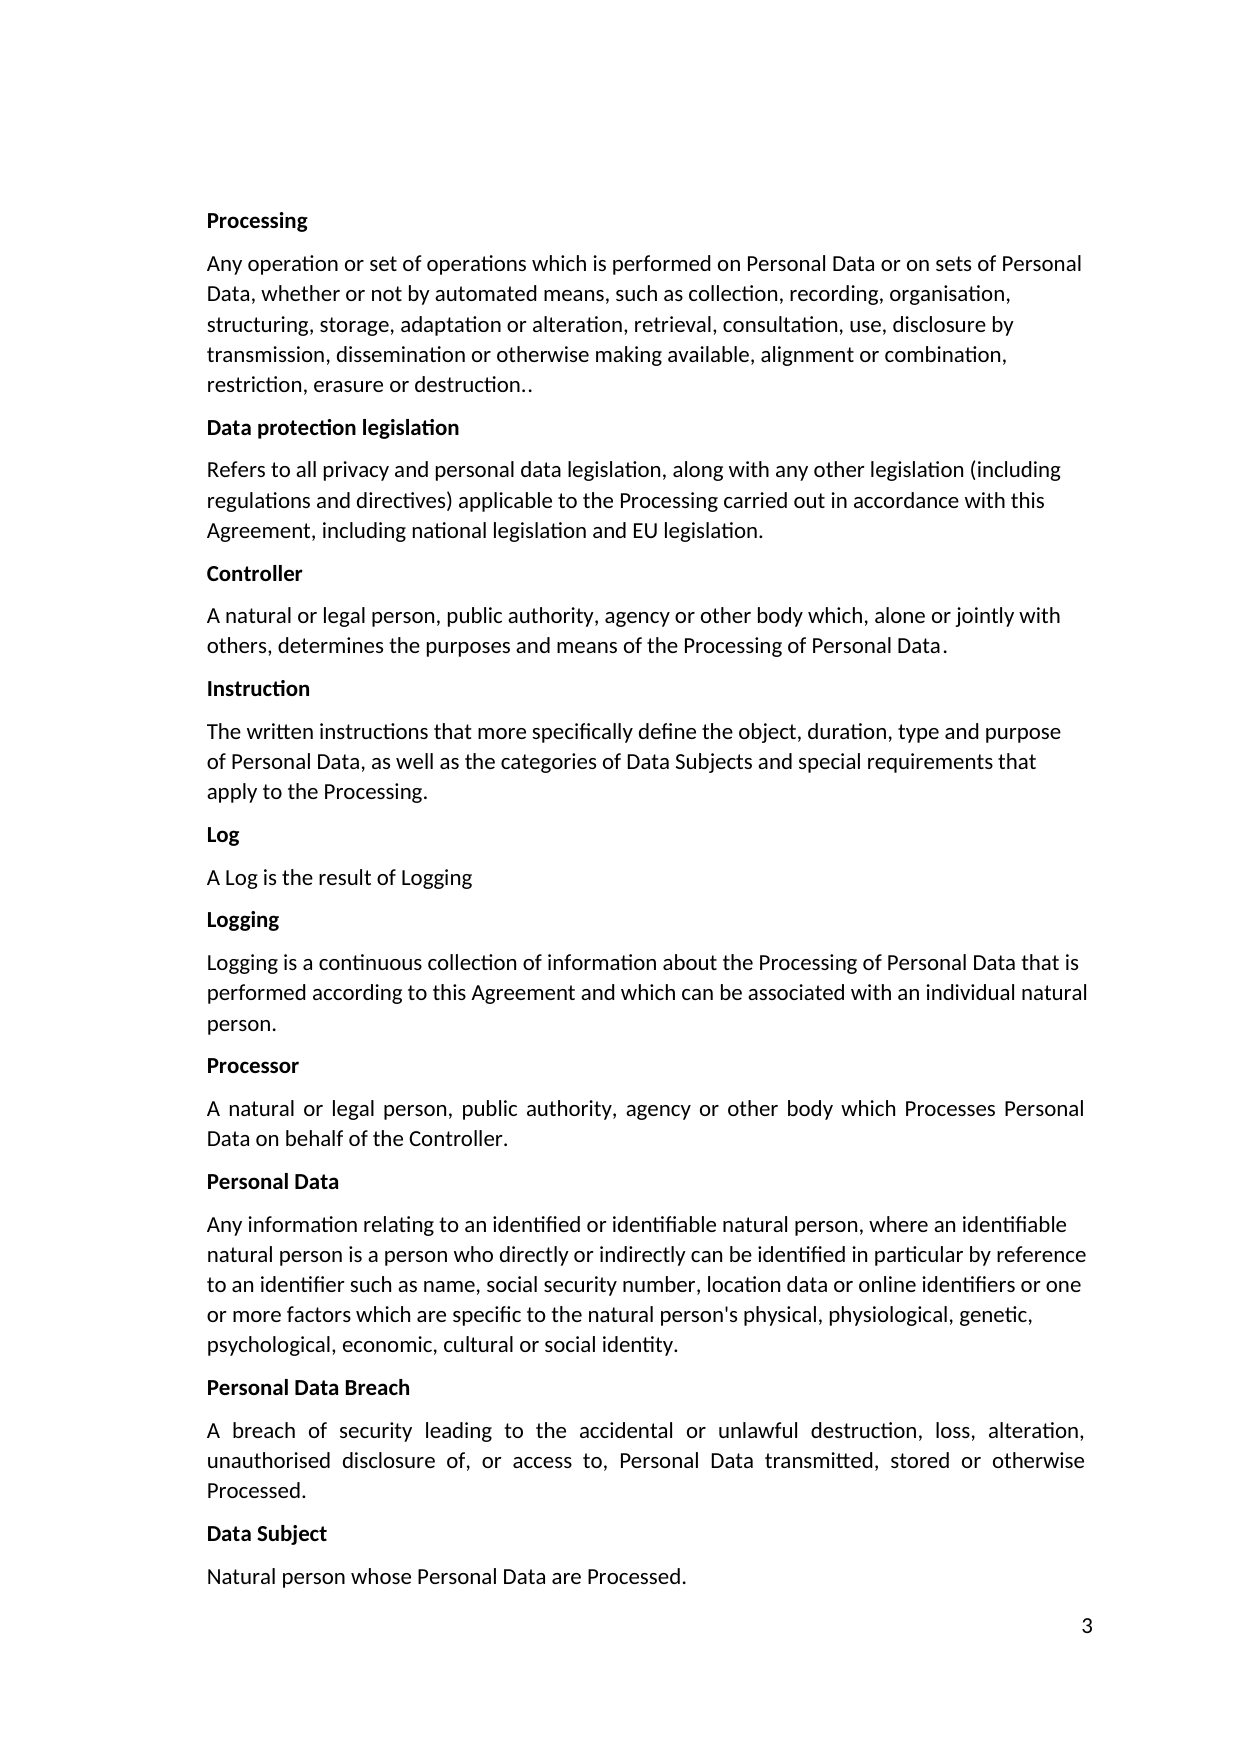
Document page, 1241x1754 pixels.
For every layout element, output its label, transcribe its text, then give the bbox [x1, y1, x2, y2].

text Personal Data [207, 1167, 1087, 1195]
text A Log is the result of Logging [207, 863, 1087, 891]
text Refers to all privacy and personal data legislation, along with any other legislation (including regulations and directives) applicable to the Processing carried out in accordance with this Agreement, including national legislation and EU legislation. [207, 456, 1087, 544]
text The written instructions that more specifically define the object, duration, type and purpose of Personal Data, as well as the categories of Data Subjects and special requirements that apply to the Processing. [207, 717, 1087, 805]
text A breach of security leading to the accidental or unlawful destruction, loss, alteration, unauthorised disclosure of, or access to, Personal Data transmitted, stored or otherwise Processed. [207, 1416, 1087, 1504]
text Any information relating to an identified or identifiable natural person, where an identifiable natural person is a person who directly or indirectly can be identified in particular by reference to an identifier such as name, social security number, location data or online identifiers or one or more factors which are specific to the natural person's physical, physiological, genetic, psychological, economic, cultural or social identity. [207, 1210, 1093, 1358]
text Personal Data Breach [207, 1373, 1093, 1401]
text Data protection legislation [207, 413, 1087, 441]
text Data Subject [207, 1519, 1087, 1547]
text Processor [207, 1051, 1093, 1079]
text Controller [207, 559, 1087, 587]
text Instruction [207, 674, 1087, 702]
text A natural or legal person, public authority, agency or other body which Processes Personal Data on behalf of the Controller. [207, 1094, 1087, 1152]
text A natural or legal person, public authority, agency or other body which, alone or jointly with others, determines the purposes and means of the Processing of Personal Data. [207, 601, 1087, 659]
text Logging [207, 906, 1087, 933]
text Any operation or set of operations which is performed on Personal Data or on sets of Personal Data, whether or not by automated means, such as collection, recording, organisation, structuring, storage, adaptation or alteration, retrieval, consultation, use, disclosure by transmission, dissemination or otherwise making available, alignment or combination, restriction, erasure or destruction.. [207, 249, 1087, 398]
text Processing [207, 207, 1087, 234]
text Log [207, 820, 1087, 848]
text Natural person whose Personal Data are Processed. [207, 1562, 1093, 1590]
text Logging is a continuous collection of information about the Processing of Personal Data that is performed according to this Agreement and which can be associated with an individual natural person. [207, 948, 1093, 1037]
